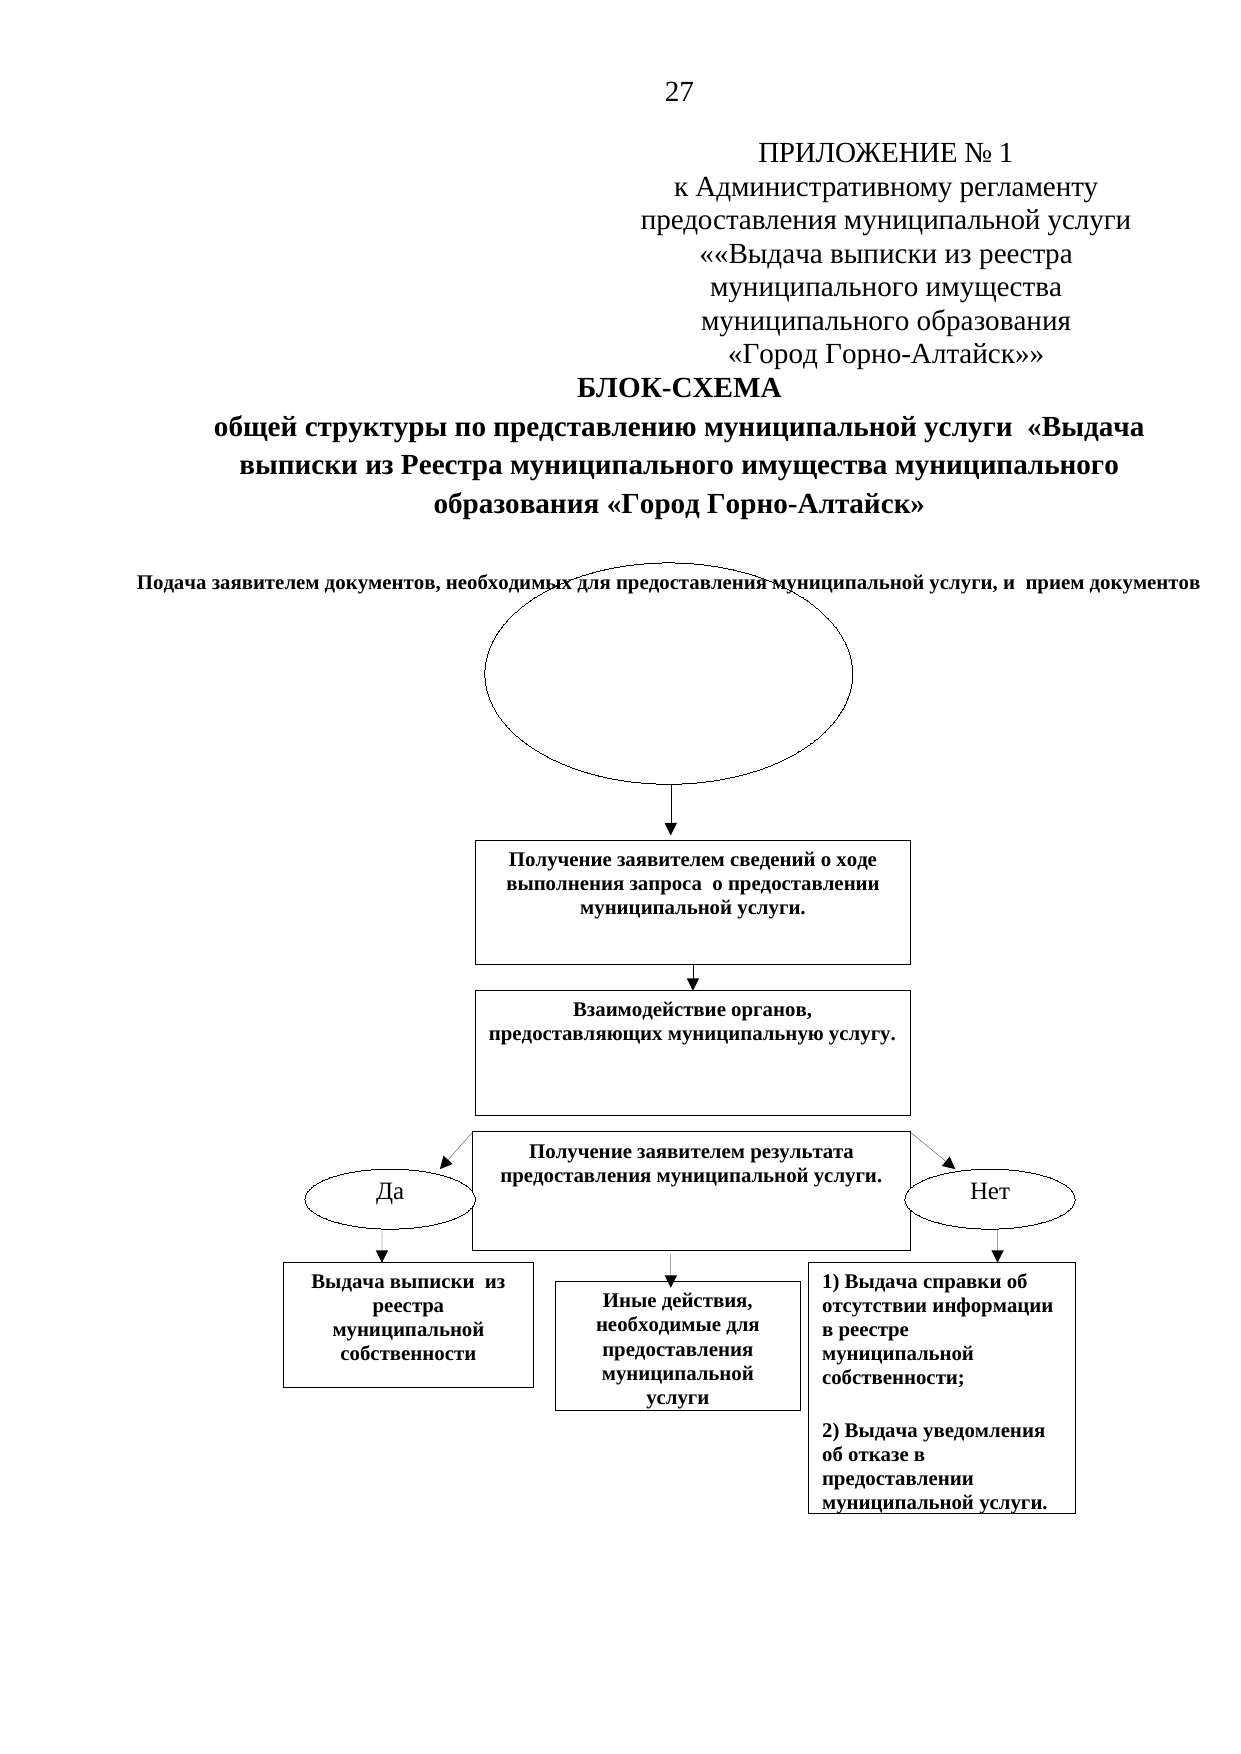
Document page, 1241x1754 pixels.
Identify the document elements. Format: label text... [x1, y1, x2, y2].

text общей структуры по представлению муниципальной услуги «Выдача выписки из Реестра муниципального имущества муниципального образования «Город Горно-Алтайск» [207, 409, 1152, 519]
text ПРИЛОЖЕНИЕ № 1 [620, 135, 1152, 169]
text к Административному регламенту предоставления муниципальной услуги ««Выдача выписки из реестра муниципального имущества муниципального образования [620, 169, 1152, 337]
text «Город Горно-Алтайск»» [620, 337, 1152, 370]
text БЛОК-СХЕМА [207, 370, 1152, 404]
